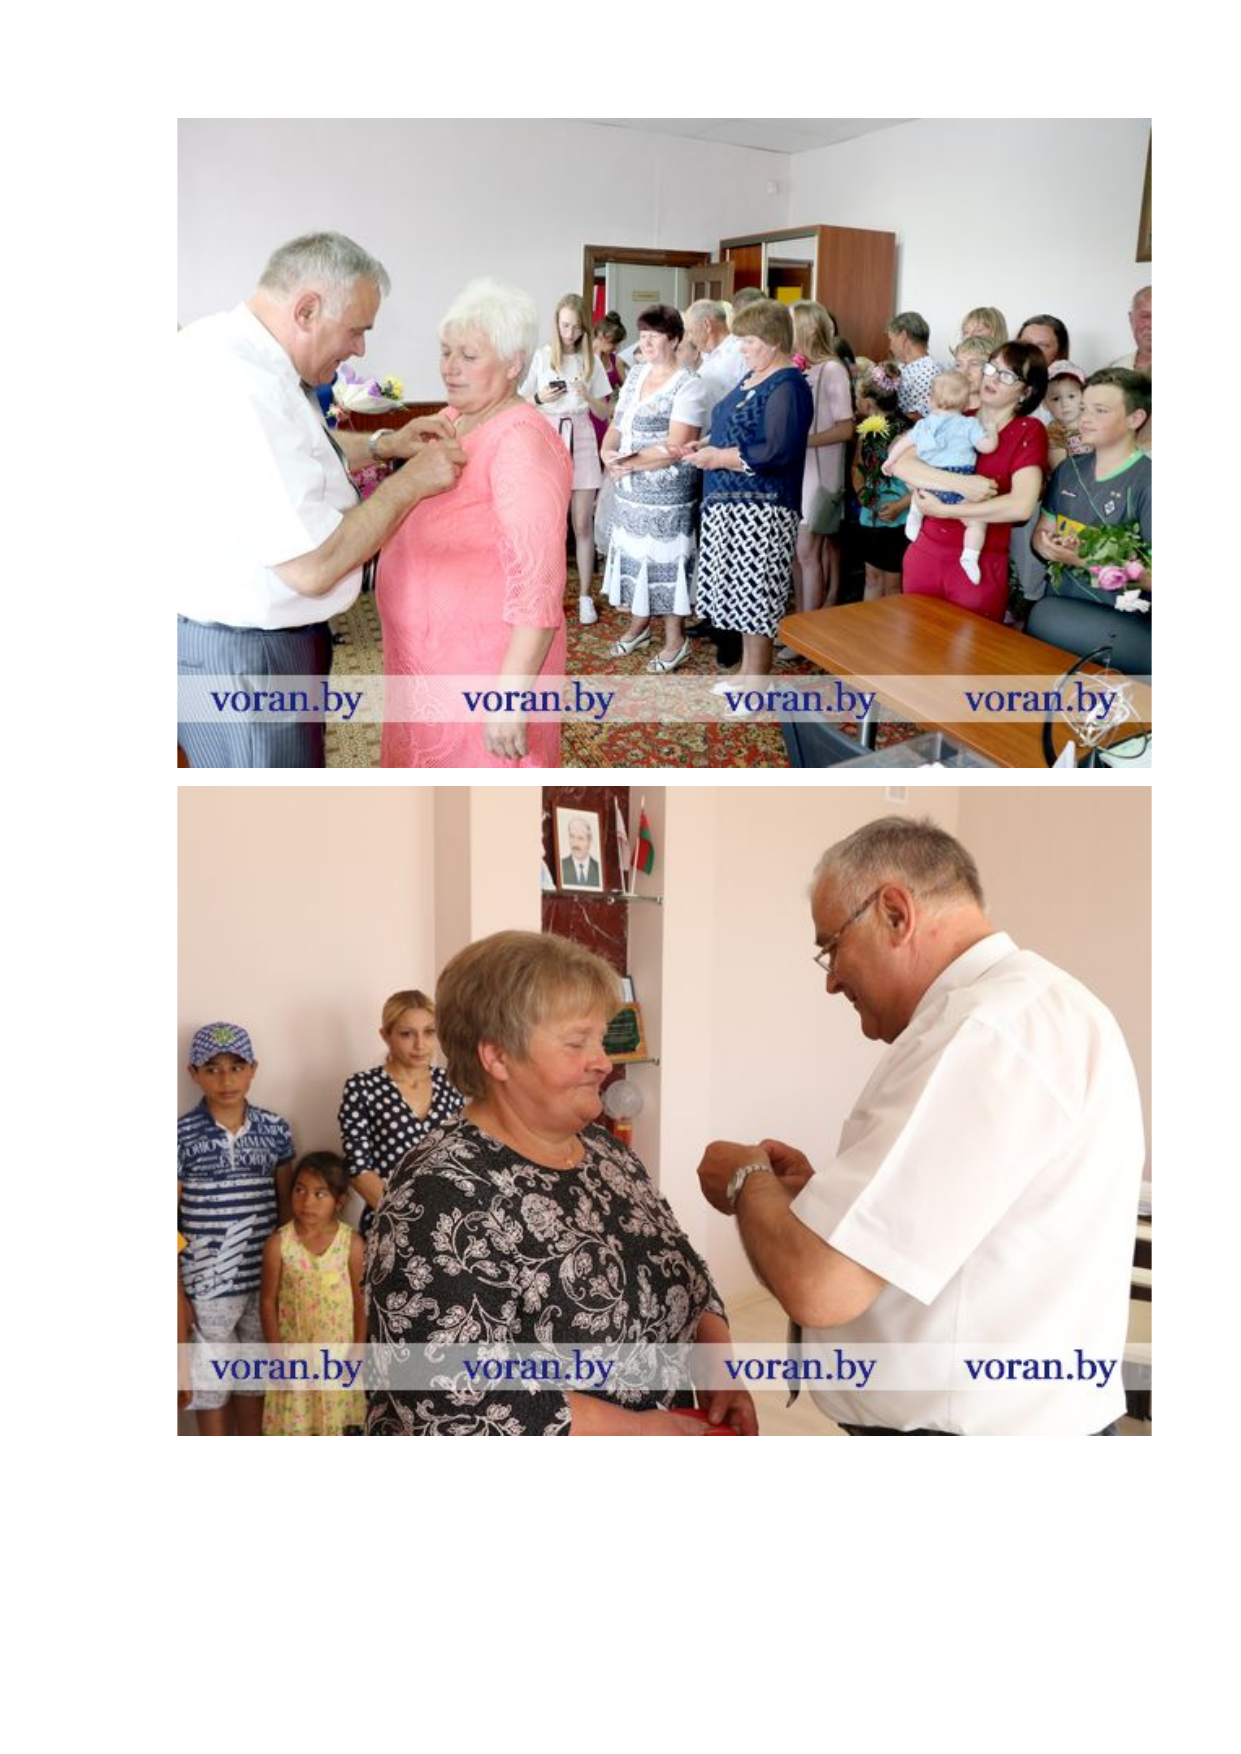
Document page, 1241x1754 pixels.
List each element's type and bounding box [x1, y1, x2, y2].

picture [177, 786, 1152, 1436]
picture [177, 118, 1152, 768]
